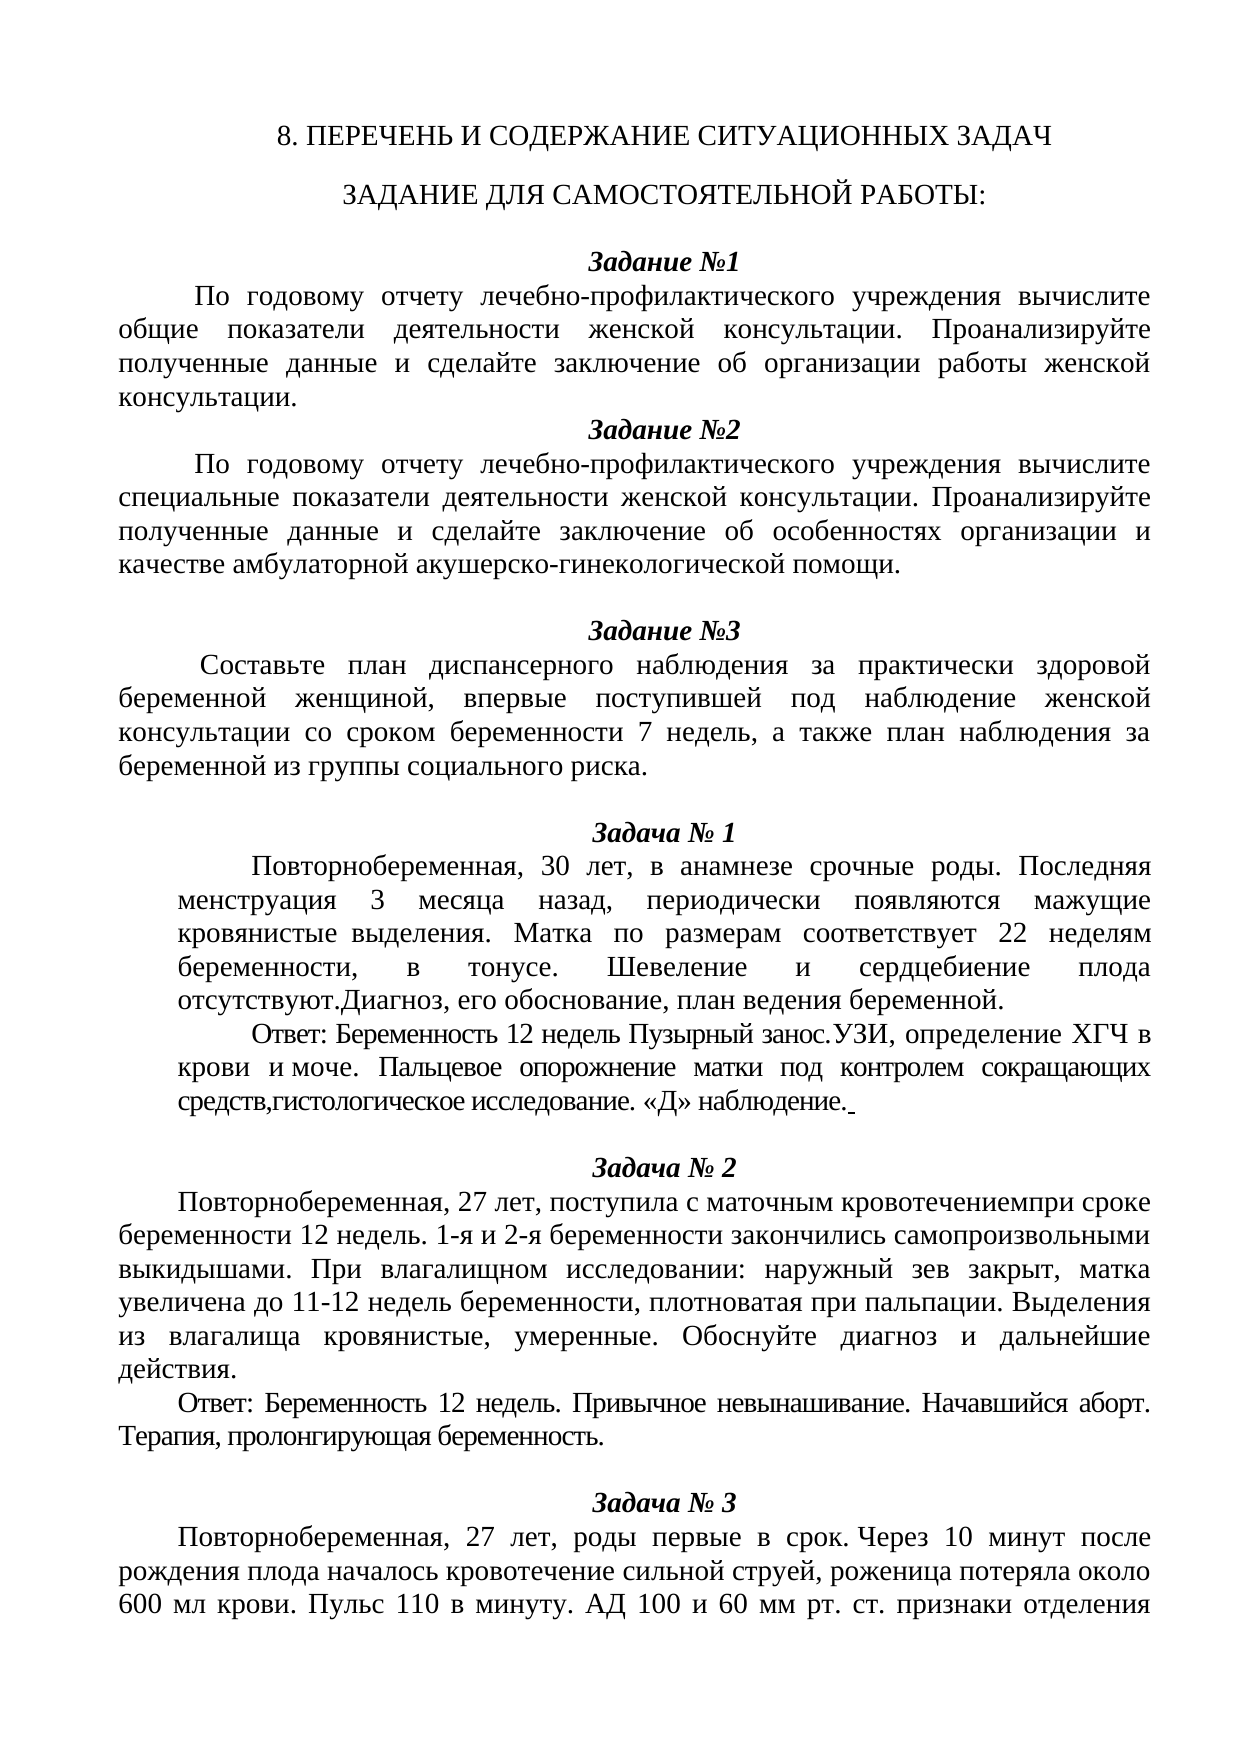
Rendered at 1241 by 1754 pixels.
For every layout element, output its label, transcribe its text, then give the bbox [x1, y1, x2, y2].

text Ответ: Беременность 12 недель. Привычное невынашивание. Начавшийся аборт. Терапия, пролонгирующая беременность. [118, 1385, 1152, 1452]
text ЗАДАНИЕ ДЛЯ САМОСТОЯТЕЛЬНОЙ РАБОТЫ: [118, 177, 1152, 211]
text Ответ: Беременность 12 недель Пузырный занос.УЗИ, определение ХГЧ в крови и моче. Пальцевое опорожнение матки под контролем сокращающих средств,гистологическое исследование. «Д» наблюдение. [177, 1016, 1152, 1117]
text По годовому отчету лечебно-профилактического учреждения вычислите общие показатели деятельности женской консультации. Проанализируйте полученные данные и сделайте заключение об организации работы женской консультации. [118, 278, 1152, 412]
text Задача № 1 [118, 815, 1152, 848]
text 8. ПЕРЕЧЕНЬ И СОДЕРЖАНИЕ СИТУАЦИОННЫХ ЗАДАЧ [118, 118, 1152, 152]
text Повторнобеременная, 30 лет, в анамнезе срочные роды. Последняя менструация 3 месяца назад, периодически появляются мажущие кровянистые выделения. Матка по размерам соответствует 22 неделям беременности, в тонусе. Шевеление и сердцебиение плода отсутствуют.Диагноз, его обоснование, план ведения беременной. [177, 848, 1152, 1016]
text Задача № 3 [118, 1486, 1152, 1519]
text Задача № 2 [118, 1150, 1152, 1184]
text Задание №3 [118, 613, 1152, 647]
text Повторнобеременная, 27 лет, поступила с маточным кровотечениемпри сроке беременности 12 недель. 1-я и 2-я беременности закончились самопроизвольными выкидышами. При влагалищном исследовании: наружный зев закрыт, матка увеличена до 11-12 недель беременности, плотноватая при пальпации. Выделения из влагалища кровянистые, умеренные. Обоснуйте диагноз и дальнейшие действия. [118, 1184, 1152, 1385]
text Задание №2 [118, 412, 1152, 446]
text По годовому отчету лечебно-профилактического учреждения вычислите специальные показатели деятельности женской консультации. Проанализируйте полученные данные и сделайте заключение об особенностях организации и качестве амбулаторной акушерско-гинекологической помощи. [118, 446, 1152, 580]
text Составьте план диспансерного наблюдения за практически здоровой беременной женщиной, впервые поступившей под наблюдение женской консультации со сроком беременности 7 недель, а также план наблюдения за беременной из группы социального риска. [118, 647, 1152, 781]
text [118, 1519, 1152, 1620]
text Задание №1 [118, 244, 1152, 278]
